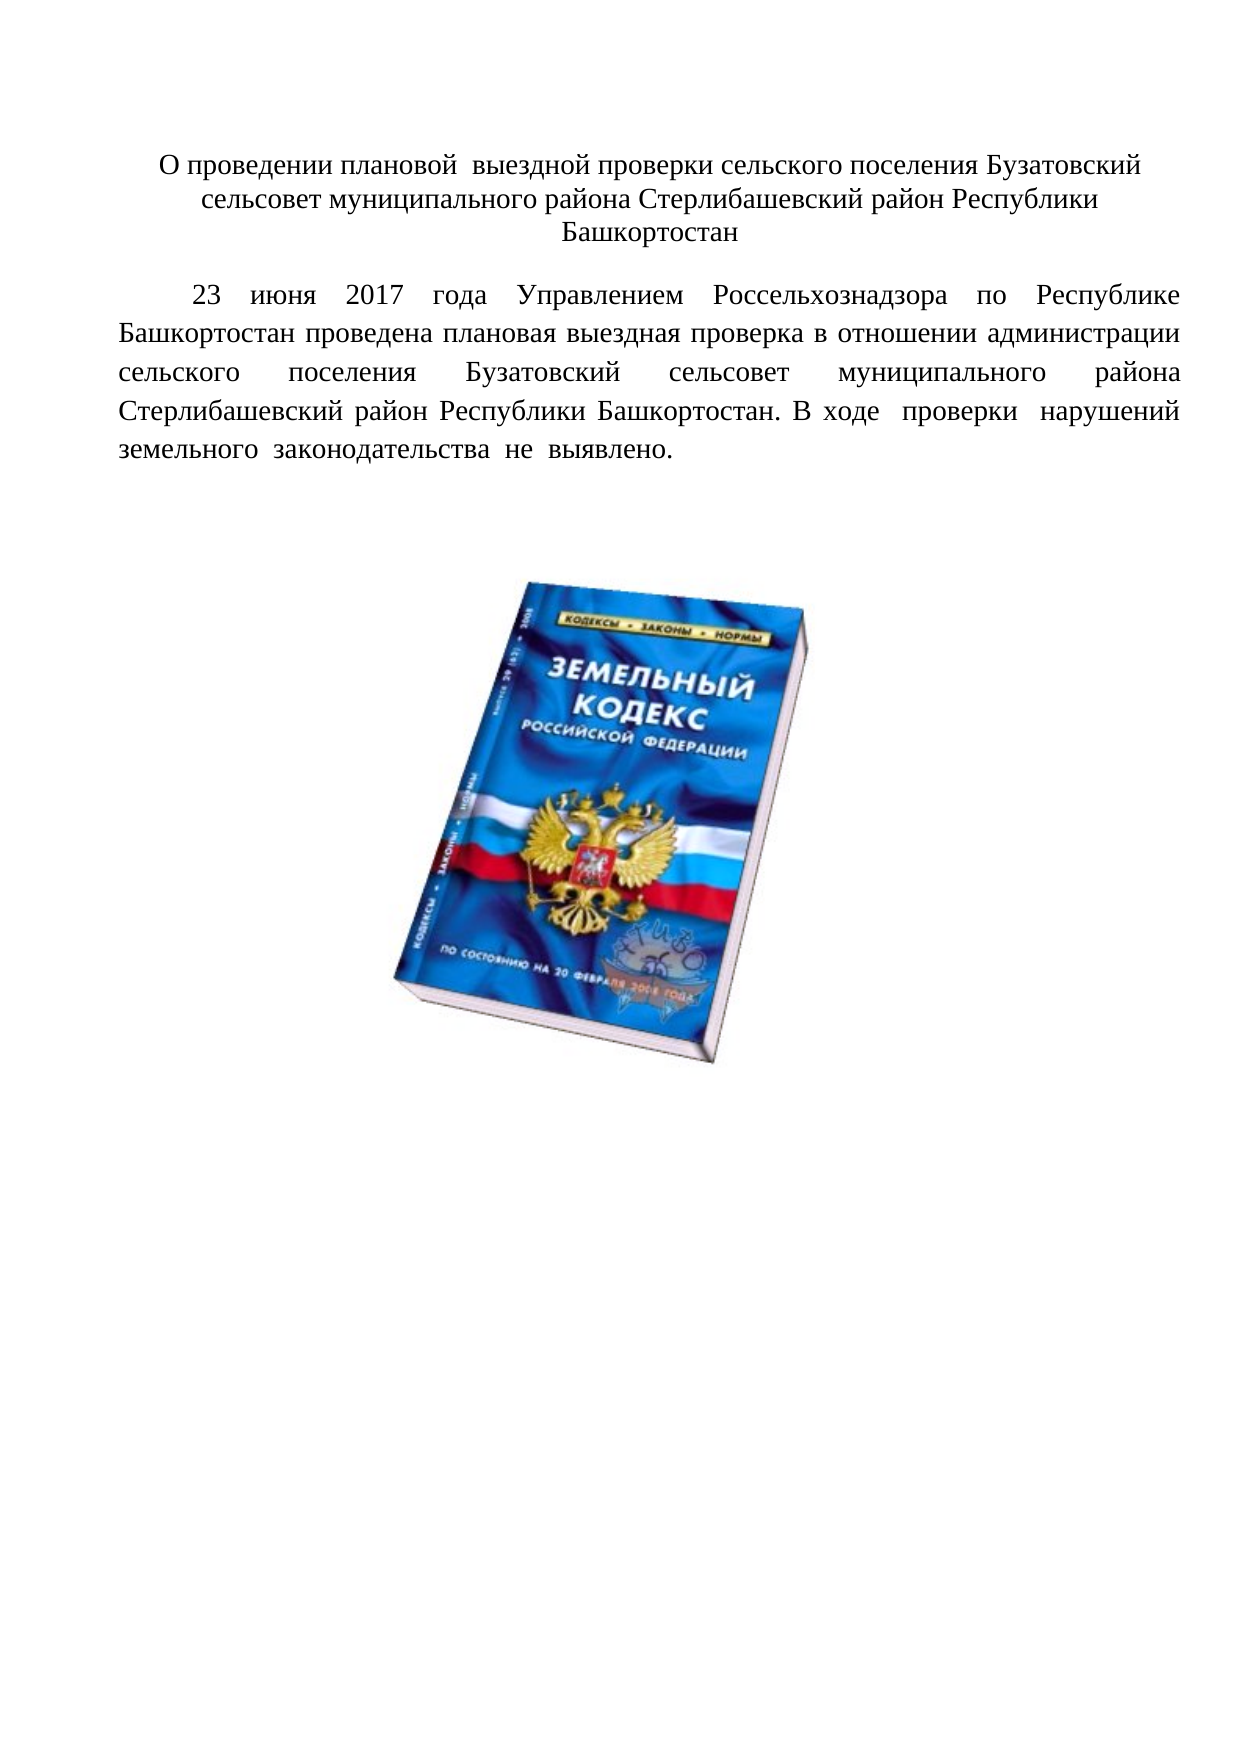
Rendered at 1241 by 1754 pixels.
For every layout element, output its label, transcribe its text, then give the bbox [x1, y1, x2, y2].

picture [339, 529, 887, 1077]
subtitle О проведении плановой выездной проверки сельского поселения Бузатовский сельсовет муниципального района Стерлибашевский район Республики Башкортостан [118, 147, 1181, 248]
text 23 июня 2017 года Управлением Россельхознадзора по Республике Башкортостан проведена плановая выездная проверка в отношении администрации сельского поселения Бузатовский сельсовет муниципального района Стерлибашевский район Республики Башкортостан. В ходе проверки нарушений земельного законодательства не выявлено. [118, 277, 1181, 465]
